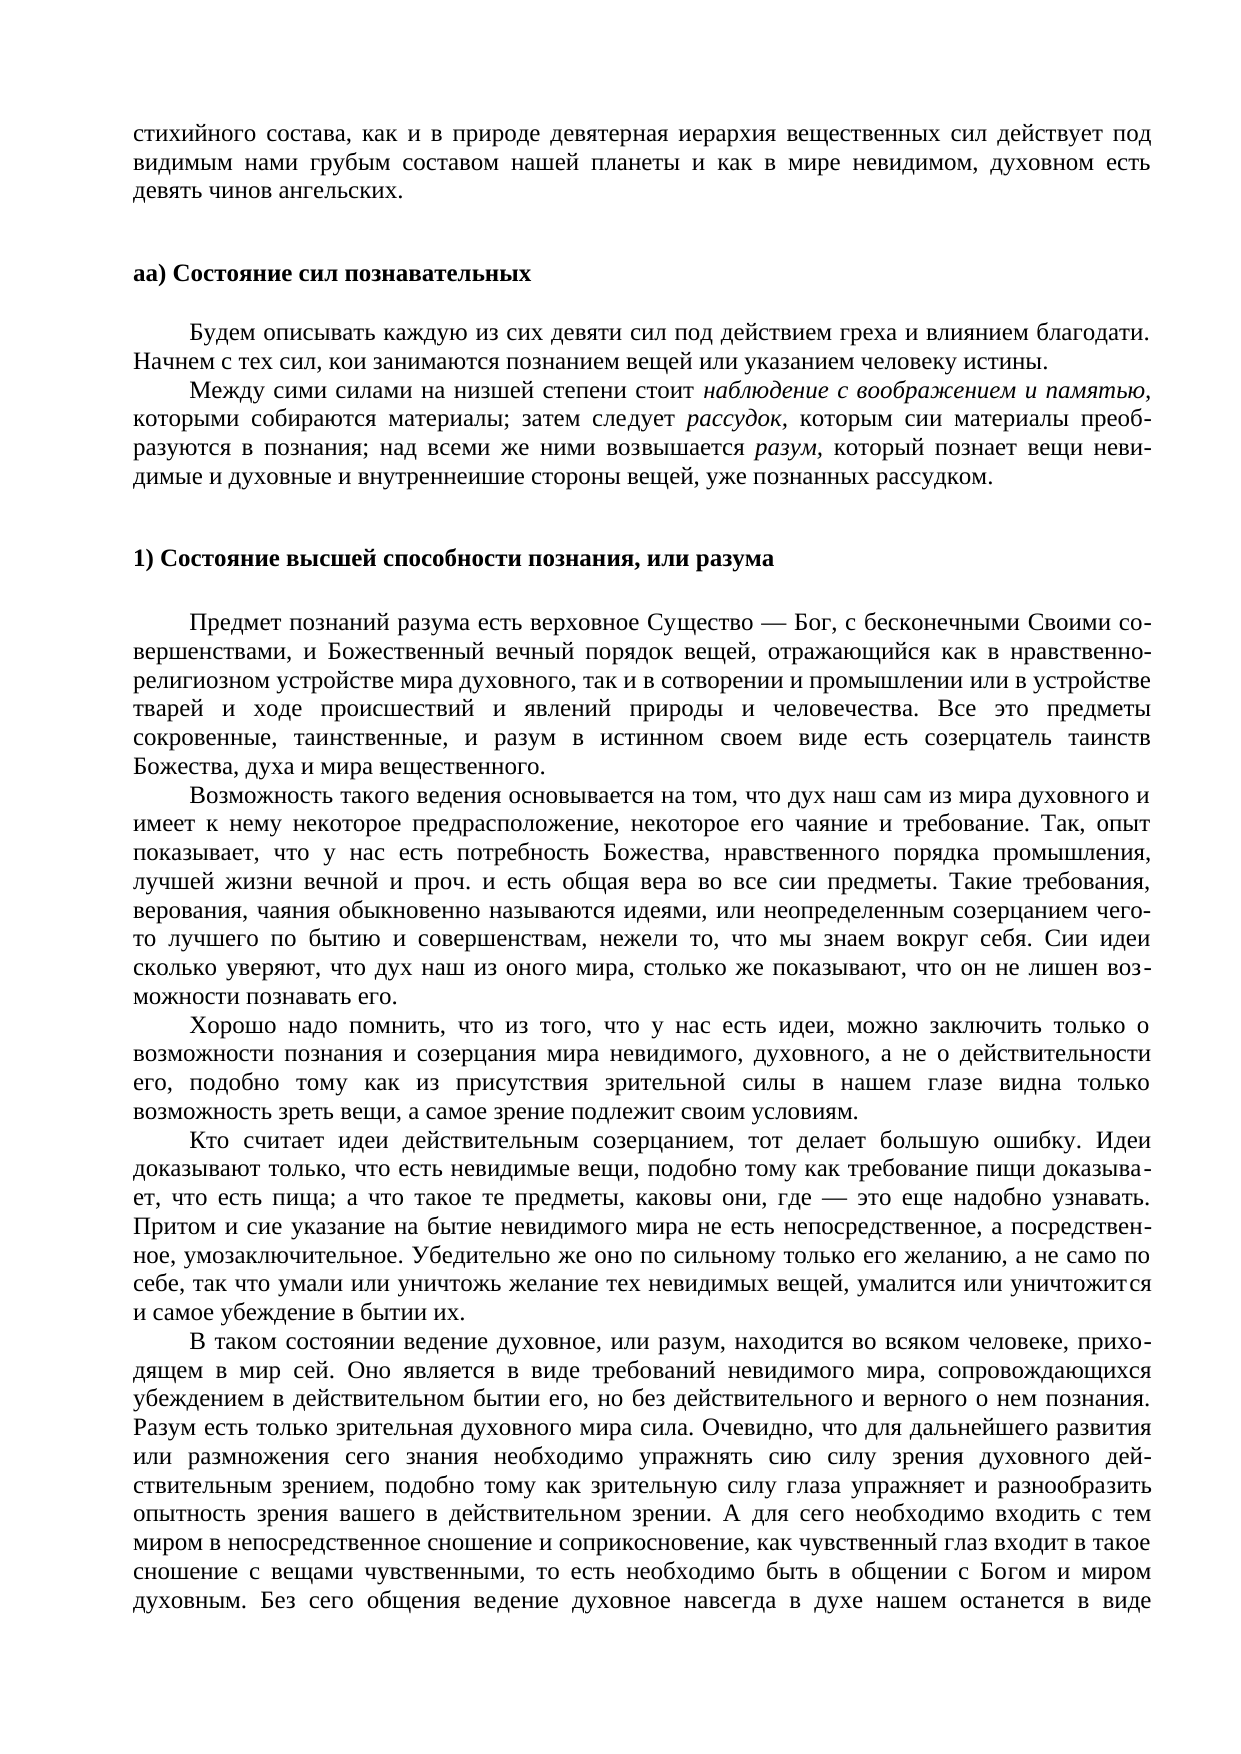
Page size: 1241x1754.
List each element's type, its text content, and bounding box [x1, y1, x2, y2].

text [133, 1326, 1152, 1613]
text Хорошо надо помнить, что из того, что у нас есть идеи, можно заключить только о возможности познания и созерцания мира невидимого, духовного, а не о действительности его, подобно тому как из присутствия зрительной силы в нашем глазе видна только возможность зреть вещи, а самое зрение подлежит своим условиям. [133, 1010, 1152, 1125]
subtitle аа) Состояние сил познавательных [133, 258, 1152, 287]
text Кто считает идеи действительным созерцанием, тот делает большую ошибку. Идеи доказывают только, что есть невидимые вещи, подобно тому как требование пищи доказывает, что есть пища; а что такое те предметы, каковы они, где — это еще надобно узнавать. Притом и сие указание на бытие невидимого мира не есть непосредственное, а посредственное, умозаключительное. Убедительно же оно по сильному только его желанию, а не само по себе, так что умали или уничтожь желание тех невидимых вещей, умалится или уничтожится и самое убеждение в бытии их. [133, 1125, 1152, 1326]
text Между сими силами на низшей степени стоит наблюдение с воображением и памятью, которыми собираются материалы; затем следует рассудок, которым сии материалы преобразуются в познания; над всеми же ними возвышается разум, который познает вещи невидимые и духовные и внутреннеишие стороны вещей, уже познанных рассудком. [133, 375, 1152, 490]
text Будем описывать каждую из сих девяти сил под действием греха и влиянием благодати. Начнем с тех сил, кои занимаются познанием вещей или указанием человеку истины. [133, 317, 1152, 375]
text Возможность такого ведения основывается на том, что дух наш сам из мира духовного и имеет к нему некоторое предрасположение, некоторое его чаяние и требование. Так, опыт показывает, что у нас есть потребность Божества, нравственного порядка промышления, лучшей жизни вечной и проч. и есть общая вера во все сии предметы. Такие требования, верования, чаяния обыкновенно называются идеями, или неопределенным созерцанием чего-то лучшего по бытию и совершенствам, нежели то, что мы знаем вокруг себя. Сии идеи сколько уверяют, что дух наш из оного мира, столько же показывают, что он не лишен возможности познавать его. [133, 780, 1152, 1010]
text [133, 118, 1152, 204]
text Предмет познаний разума есть верховное Существо — Бог, с бесконечными Своими совершенствами, и Божественный вечный порядок вещей, отражающийся как в нравственно-религиозном устройстве мира духовного, так и в сотворении и промышлении или в устройстве тварей и ходе происшествий и явлений природы и человечества. Все это предметы сокровенные, таинственные, и разум в истинном своем виде есть созерцатель таинств Божества, духа и мира вещественного. [133, 607, 1152, 780]
subtitle 1) Состояние высшей способности познания, или разума [133, 543, 1152, 572]
